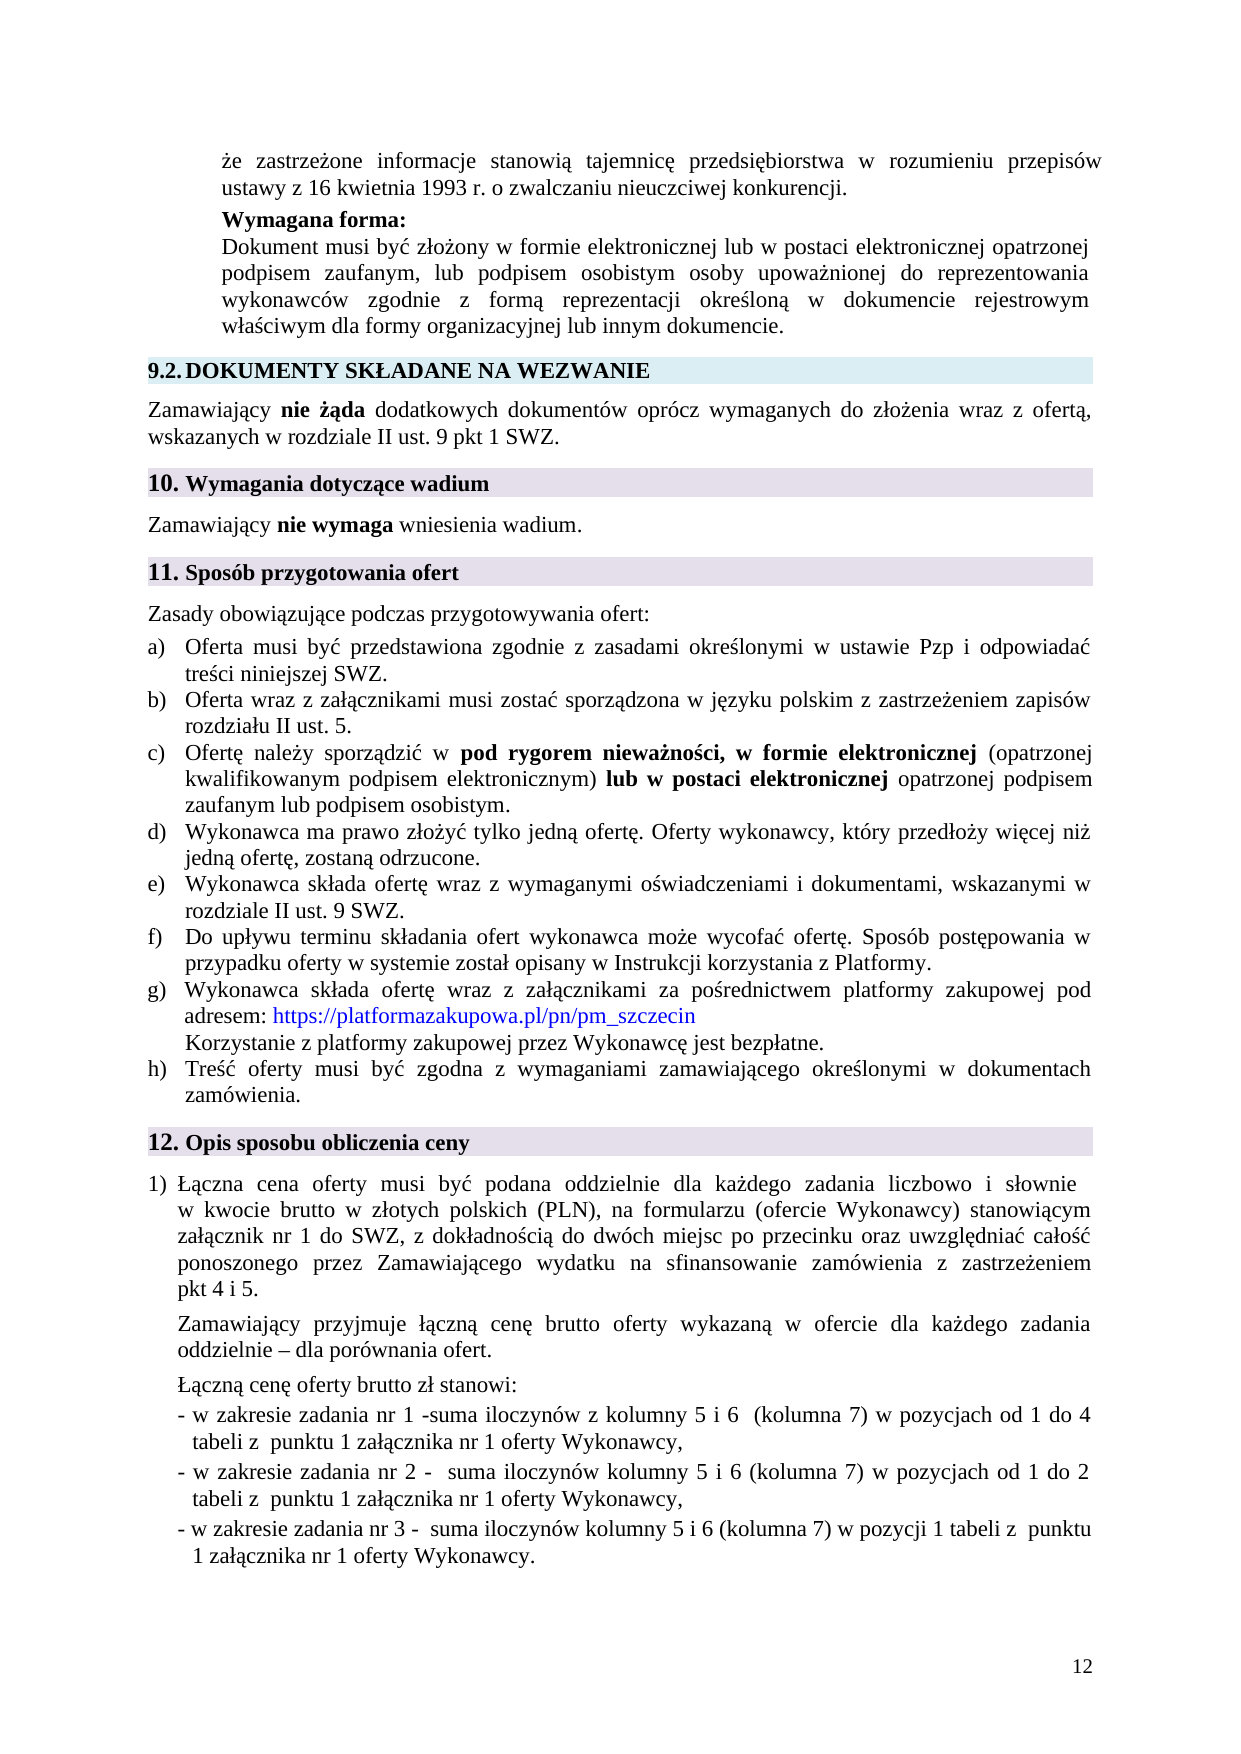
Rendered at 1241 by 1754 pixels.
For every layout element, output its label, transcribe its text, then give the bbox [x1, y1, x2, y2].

text Wymagana forma: [221, 207, 1091, 233]
text Dokument musi być złożony w formie elektronicznej lub w postaci elektronicznej opatrzonej podpisem zaufanym, lub podpisem osobistym osoby upoważnionej do reprezentowania wykonawców zgodnie z formą reprezentacji określoną w dokumencie rejestrowym właściwym dla formy organizacyjnej lub innym dokumencie. [221, 233, 1090, 338]
text - w zakresie zadania nr 2 - suma iloczynów kolumny 5 i 6 (kolumna 7) w pozycjach od 1 do 2 tabeli z punktu 1 załącznika nr 1 oferty Wykonawcy, [177, 1458, 1093, 1511]
list Wymagania dotyczące wadium [148, 468, 1093, 497]
list Oferta musi być przedstawiona zgodnie z zasadami określonymi w ustawie Pzp i odpowiadać treści niniejszej SWZ. [147, 633, 1093, 686]
list Wykonawca składa ofertę wraz z załącznikami za pośrednictwem platformy zakupowej pod adresem: https://platformazakupowa.pl/pn/pm_szczecin [147, 976, 1093, 1028]
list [192, 148, 1104, 200]
list Wykonawca składa ofertę wraz z wymaganymi oświadczeniami i dokumentami, wskazanymi w rozdziale II ust. 9 SWZ. [147, 870, 1093, 923]
list Do upływu terminu składania ofert wykonawca może wycofać ofertę. Sposób postępowania w przypadku oferty w systemie został opisany w Instrukcji korzystania z Platformy. [147, 923, 1093, 976]
list Zamawiający przyjmuje łączną cenę brutto oferty wykazaną w ofercie dla każdego zadania oddzielnie – dla porównania ofert. [177, 1310, 1093, 1363]
list Opis sposobu obliczenia ceny [148, 1127, 1093, 1156]
list Ofertę należy sporządzić w pod rygorem nieważności, w formie elektronicznej (opatrzonej kwalifikowanym podpisem elektronicznym) lub w postaci elektronicznej opatrzonej podpisem zaufanym lub podpisem osobistym. [147, 739, 1093, 818]
list Treść oferty musi być zgodna z wymaganiami zamawiającego określonymi w dokumentach zamówienia. [148, 1055, 1093, 1108]
text Korzystanie z platformy zakupowej przez Wykonawcę jest bezpłatne. [185, 1028, 1093, 1055]
text Łączną cenę oferty brutto zł stanowi: [177, 1371, 1093, 1397]
list Oferta wraz z załącznikami musi zostać sporządzona w języku polskim z zastrzeżeniem zapisów rozdziału II ust. 5. [147, 686, 1093, 739]
list Wykonawca ma prawo złożyć tylko jedną ofertę. Oferty wykonawcy, który przedłoży więcej niż jedną ofertę, zostaną odrzucone. [147, 818, 1093, 870]
text Zasady obowiązujące podczas przygotowywania ofert: [148, 600, 1093, 626]
list Łączna cena oferty musi być podana oddzielnie dla każdego zadania liczbowo i słownie w kwocie brutto w złotych polskich (PLN), na formularzu (ofercie Wykonawcy) stanowiącym załącznik nr 1 do SWZ, z dokładnością do dwóch miejsc po przecinku oraz uwzględniać całość ponoszonego przez Zamawiającego wydatku na sfinansowanie zamówienia z zastrzeżeniem pkt 4 i 5. [148, 1170, 1093, 1302]
text Zamawiający nie żąda dodatkowych dokumentów oprócz wymaganych do złożenia wraz z ofertą, wskazanych w rozdziale II ust. 9 pkt 1 SWZ. [148, 396, 1093, 449]
text - w zakresie zadania nr 1 -suma iloczynów z kolumny 5 i 6 (kolumna 7) w pozycjach od 1 do 4 tabeli z punktu 1 załącznika nr 1 oferty Wykonawcy, [177, 1402, 1093, 1454]
text - w zakresie zadania nr 3 - suma iloczynów kolumny 5 i 6 (kolumna 7) w pozycji 1 tabeli z punktu 1 załącznika nr 1 oferty Wykonawcy. [177, 1515, 1093, 1568]
text Zamawiający nie wymaga wniesienia wadium. [148, 511, 1093, 538]
list DOKUMENTY SKŁADANE NA WEZWANIE [148, 357, 1093, 384]
list Sposób przygotowania ofert [148, 557, 1093, 586]
